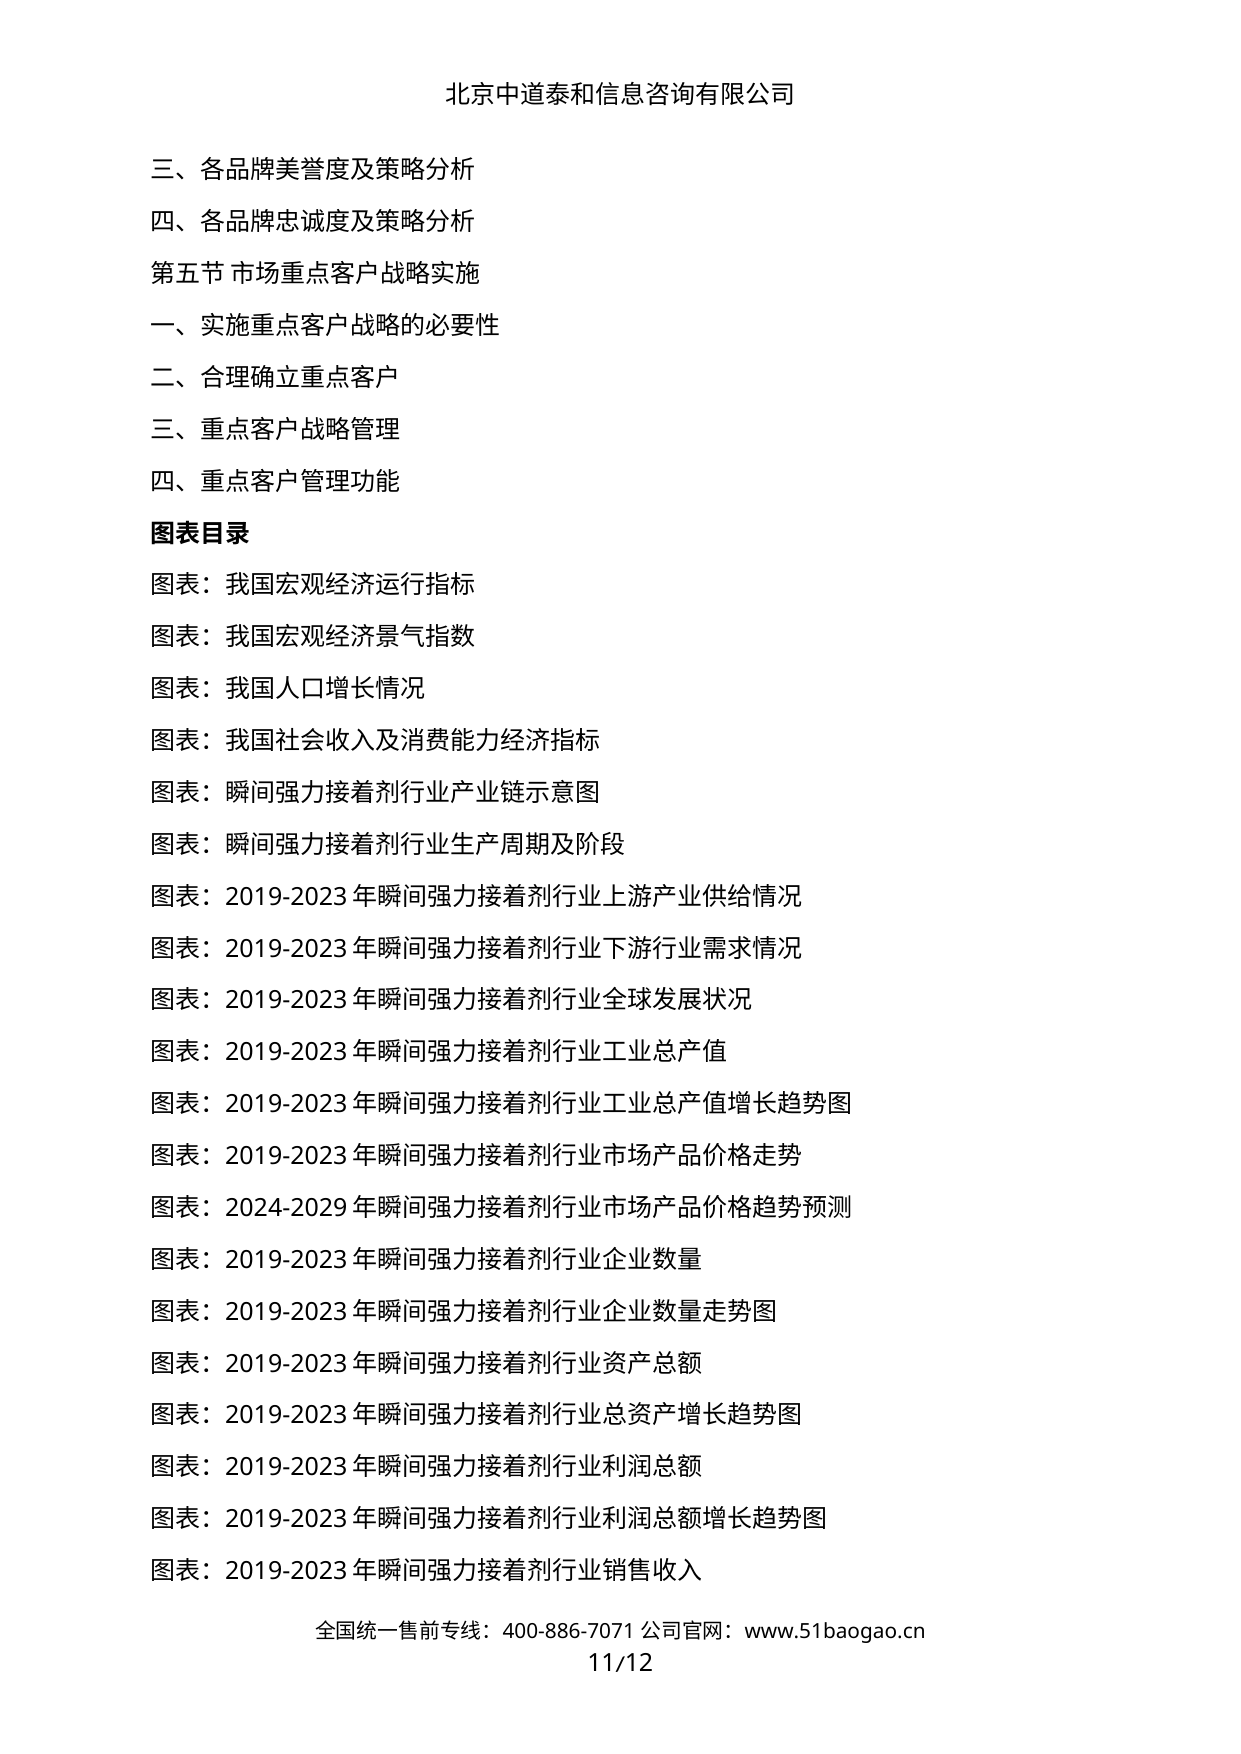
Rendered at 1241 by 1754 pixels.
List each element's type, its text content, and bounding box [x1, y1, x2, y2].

text 图表：2019-2023年瞬间强力接着剂行业全球发展状况 [150, 980, 1090, 1016]
text 四、重点客户管理功能 [150, 461, 1090, 497]
text 图表：2019-2023年瞬间强力接着剂行业总资产增长趋势图 [150, 1395, 1090, 1431]
text 二、合理确立重点客户 [150, 357, 1090, 394]
text 图表：2019-2023年瞬间强力接着剂行业企业数量走势图 [150, 1291, 1090, 1327]
text 图表：2019-2023年瞬间强力接着剂行业企业数量 [150, 1239, 1090, 1276]
text 图表：2019-2023年瞬间强力接着剂行业利润总额 [150, 1447, 1090, 1483]
text 图表：2019-2023年瞬间强力接着剂行业工业总产值增长趋势图 [150, 1084, 1090, 1120]
text 图表：2019-2023年瞬间强力接着剂行业资产总额 [150, 1343, 1090, 1379]
text 第五节 市场重点客户战略实施 [150, 254, 1090, 290]
text 图表：2024-2029年瞬间强力接着剂行业市场产品价格趋势预测 [150, 1187, 1090, 1224]
text 图表：2019-2023年瞬间强力接着剂行业工业总产值 [150, 1032, 1090, 1068]
text 图表：2019-2023年瞬间强力接着剂行业下游行业需求情况 [150, 928, 1090, 964]
text 图表：2019-2023年瞬间强力接着剂行业上游产业供给情况 [150, 876, 1090, 912]
text 一、实施重点客户战略的必要性 [150, 306, 1090, 342]
text 图表：2019-2023年瞬间强力接着剂行业利润总额增长趋势图 [150, 1499, 1090, 1535]
text 图表：2019-2023年瞬间强力接着剂行业市场产品价格走势 [150, 1136, 1090, 1172]
text 三、各品牌美誉度及策略分析 [150, 150, 1090, 186]
text 图表：我国宏观经济景气指数 [150, 617, 1090, 653]
text 图表：我国社会收入及消费能力经济指标 [150, 721, 1090, 757]
text 三、重点客户战略管理 [150, 409, 1090, 446]
text 图表目录 [150, 513, 1090, 549]
text 图表：瞬间强力接着剂行业生产周期及阶段 [150, 824, 1090, 861]
text 图表：瞬间强力接着剂行业产业链示意图 [150, 772, 1090, 809]
text 四、各品牌忠诚度及策略分析 [150, 202, 1090, 238]
text 图表：我国宏观经济运行指标 [150, 565, 1090, 601]
text 图表：2019-2023年瞬间强力接着剂行业销售收入 [150, 1551, 1090, 1587]
text 图表：我国人口增长情况 [150, 669, 1090, 705]
